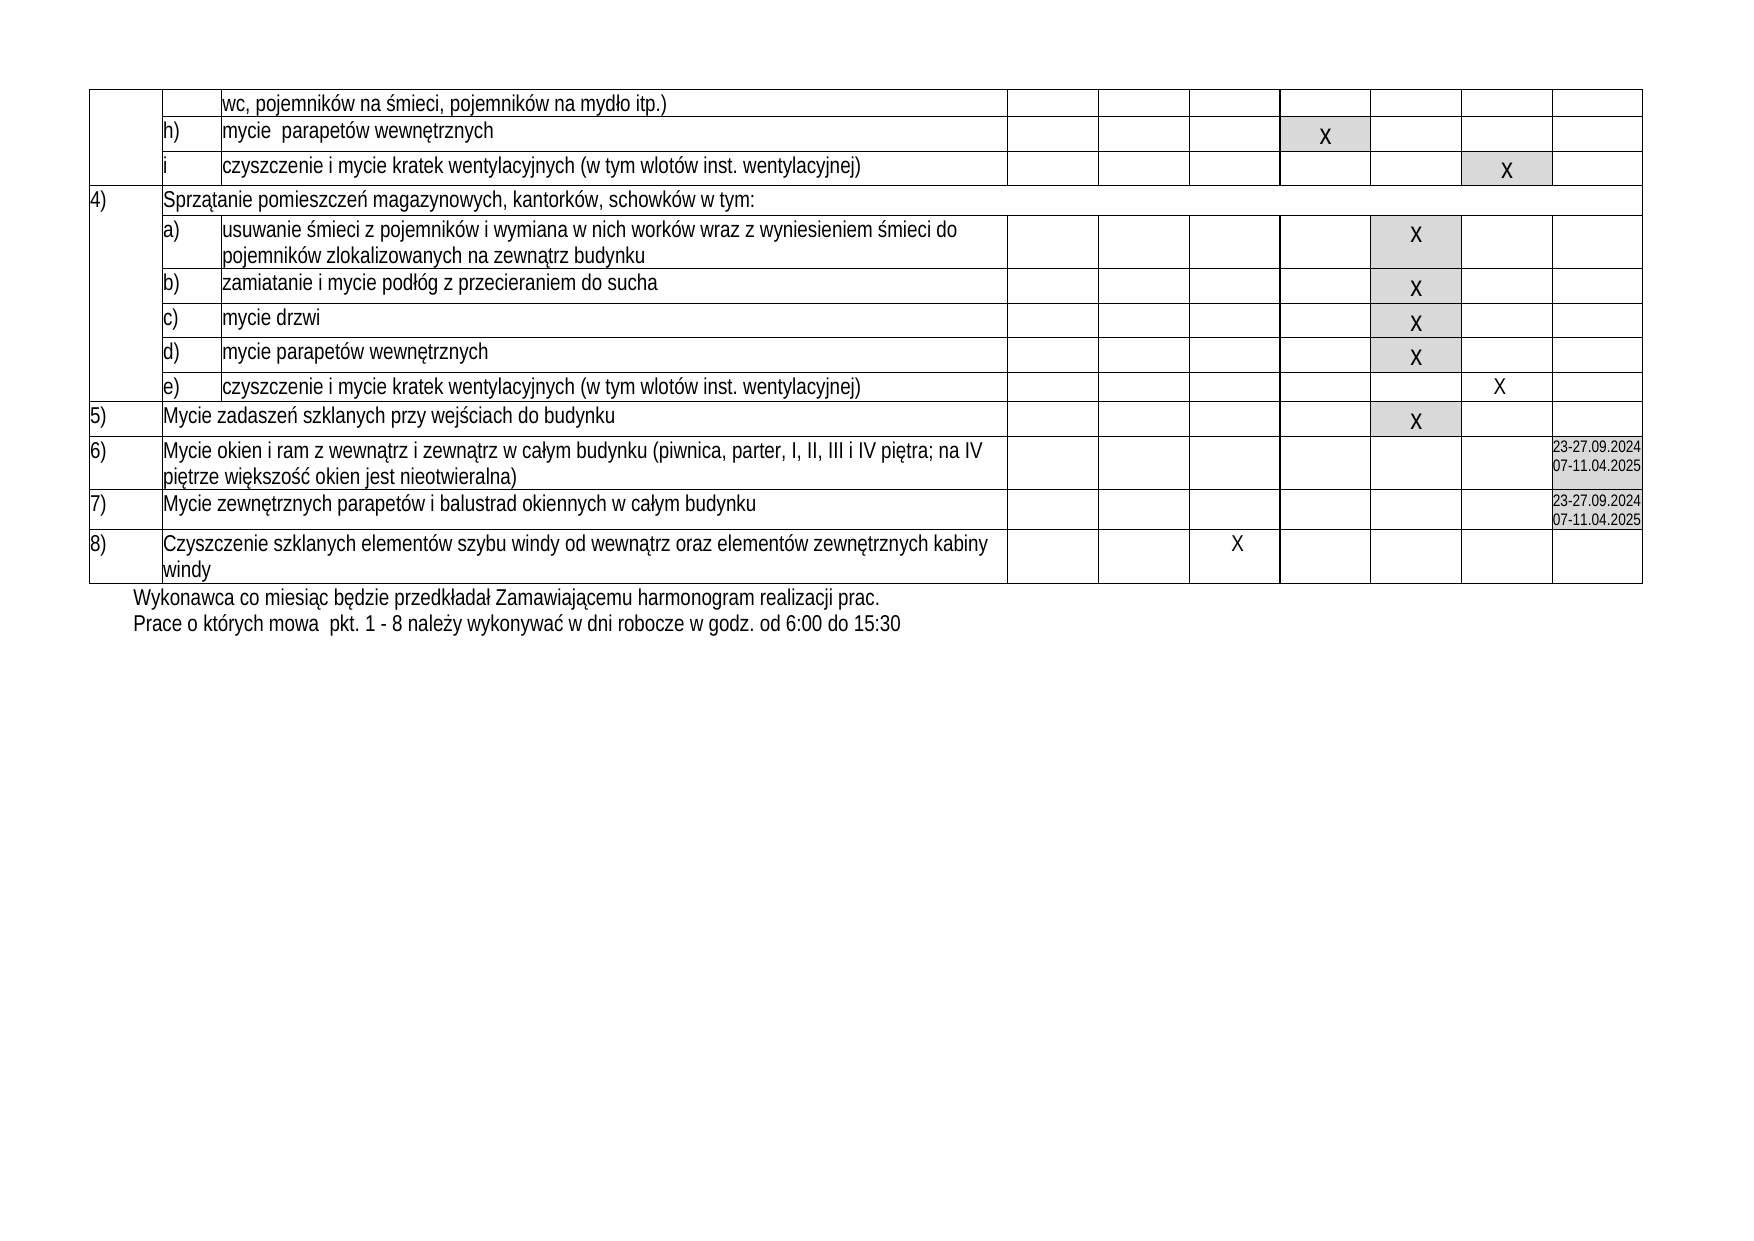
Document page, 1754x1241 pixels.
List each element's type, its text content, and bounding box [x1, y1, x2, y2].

table_cell x [1462, 152, 1552, 185]
table_cell [1099, 338, 1189, 372]
table_cell i [163, 152, 221, 185]
table_cell [1008, 373, 1098, 401]
text Wykonawca co miesiąc będzie przedkładał Zamawiającemu harmonogram realizacji prac. [133, 583, 1665, 610]
table_cell [1099, 437, 1189, 489]
table_cell [1462, 338, 1552, 372]
table_cell [1190, 304, 1279, 337]
table_cell Mycie zadaszeń szklanych przy wejściach do budynku [163, 402, 1007, 436]
table_cell [1371, 90, 1461, 116]
table_cell [1099, 216, 1189, 268]
table_cell x [1371, 402, 1461, 436]
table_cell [222, 90, 1007, 116]
table_cell [1099, 117, 1189, 151]
table_cell [1281, 304, 1370, 337]
table_cell x [1371, 269, 1461, 303]
table_cell [1008, 490, 1098, 529]
table_cell h) [163, 117, 221, 151]
table_cell 6) [90, 437, 162, 489]
table_cell a) [163, 216, 221, 268]
table_cell [1371, 437, 1461, 489]
table_cell [1462, 530, 1552, 582]
table_cell [1099, 304, 1189, 337]
table_cell mycie parapetów wewnętrznych [222, 117, 1007, 151]
table_cell x [1281, 117, 1370, 151]
table_cell 5) [90, 402, 162, 436]
table_cell [1371, 490, 1461, 529]
table_cell [1462, 402, 1552, 436]
table_cell [1008, 304, 1098, 337]
table_cell [1190, 402, 1279, 436]
table_cell [1190, 152, 1279, 185]
table_cell [1553, 338, 1642, 372]
table_cell [1190, 437, 1279, 489]
table_cell [1281, 269, 1370, 303]
table_cell [1281, 152, 1370, 185]
table_cell [1190, 117, 1279, 151]
table_cell [1008, 437, 1098, 489]
table_cell [1008, 152, 1098, 185]
table_cell czyszczenie i mycie kratek wentylacyjnych (w tym wlotów inst. wentylacyjnej) [222, 373, 1007, 401]
table_cell [1008, 117, 1098, 151]
table_cell usuwanie śmieci z pojemników i wymiana w nich worków wraz z wyniesieniem śmieci do pojemników zlokalizowanych na zewnątrz budynku [222, 216, 1007, 268]
table_cell e) [163, 373, 221, 401]
table_cell [1099, 269, 1189, 303]
table_cell [1281, 437, 1370, 489]
table_cell [1190, 216, 1279, 268]
table_cell [1281, 338, 1370, 372]
table_cell d) [163, 338, 221, 372]
table_cell [1190, 90, 1279, 116]
table_cell 8) [90, 530, 162, 582]
table_cell [1371, 117, 1461, 151]
table_cell [1099, 402, 1189, 436]
table_cell [1281, 90, 1370, 116]
table_cell b) [163, 269, 221, 303]
table_cell X [1462, 373, 1552, 401]
table_cell zamiatanie i mycie podłóg z przecieraniem do sucha [222, 269, 1007, 303]
table_cell [1371, 152, 1461, 185]
table_cell [1553, 216, 1642, 268]
table_cell [1553, 117, 1642, 151]
table_cell 4) [90, 186, 162, 401]
table_cell [1190, 490, 1279, 529]
table_cell [1281, 373, 1370, 401]
table_cell [1553, 90, 1642, 116]
table_cell 23-27.09.2024 07-11.04.2025 [1553, 437, 1642, 489]
table_cell [1099, 490, 1189, 529]
table_cell [1553, 269, 1642, 303]
table_cell [1462, 304, 1552, 337]
table_cell Mycie okien i ram z wewnątrz i zewnątrz w całym budynku (piwnica, parter, I, II, III i IV piętra; na IV piętrze większość okien jest nieotwieralna) [163, 437, 1007, 489]
table_cell c) [163, 304, 221, 337]
table_cell [1371, 530, 1461, 582]
table_cell x [1371, 338, 1461, 372]
table_cell Mycie zewnętrznych parapetów i balustrad okiennych w całym budynku [163, 490, 1007, 529]
table_cell [1099, 152, 1189, 185]
table_cell [1008, 216, 1098, 268]
table_cell [1553, 373, 1642, 401]
table_cell [1190, 269, 1279, 303]
table_cell x [1371, 304, 1461, 337]
table_cell [1281, 402, 1370, 436]
table_cell [1008, 90, 1098, 116]
table_cell [1553, 402, 1642, 436]
table_cell [1008, 269, 1098, 303]
table_cell g) [163, 90, 221, 116]
table_cell X [1190, 530, 1279, 582]
table_cell [1008, 402, 1098, 436]
table_cell 7) [90, 490, 162, 529]
table_cell X [1099, 90, 1189, 116]
table_cell [1462, 90, 1552, 116]
table_cell mycie parapetów wewnętrznych [222, 338, 1007, 372]
table_cell Sprzątanie pomieszczeń magazynowych, kantorków, schowków w tym: [163, 186, 1642, 214]
table_cell [1553, 304, 1642, 337]
table_cell [1462, 437, 1552, 489]
text Prace o których mowa pkt. 1 - 8 należy wykonywać w dni robocze w godz. od 6:00 do 15:30 [133, 610, 1665, 636]
table_cell Czyszczenie szklanych elementów szybu windy od wewnątrz oraz elementów zewnętrznych kabiny windy [163, 530, 1007, 582]
table_cell [1462, 216, 1552, 268]
table_cell 23-27.09.2024 07-11.04.2025 [1553, 490, 1642, 529]
table_cell [1281, 530, 1370, 582]
table_cell mycie drzwi [222, 304, 1007, 337]
table_cell [1190, 338, 1279, 372]
table_cell [1281, 490, 1370, 529]
table_cell czyszczenie i mycie kratek wentylacyjnych (w tym wlotów inst. wentylacyjnej) [222, 152, 1007, 185]
table_cell [1099, 373, 1189, 401]
table_cell [1008, 338, 1098, 372]
table_cell [1008, 530, 1098, 582]
table_cell x [1371, 216, 1461, 268]
table_cell [1462, 490, 1552, 529]
table_cell [1371, 373, 1461, 401]
table_cell [1553, 152, 1642, 185]
table_cell [1281, 216, 1370, 268]
table_cell [1099, 530, 1189, 582]
table_cell [1553, 530, 1642, 582]
table_cell [1190, 373, 1279, 401]
table_cell [1462, 117, 1552, 151]
table_cell [1462, 269, 1552, 303]
